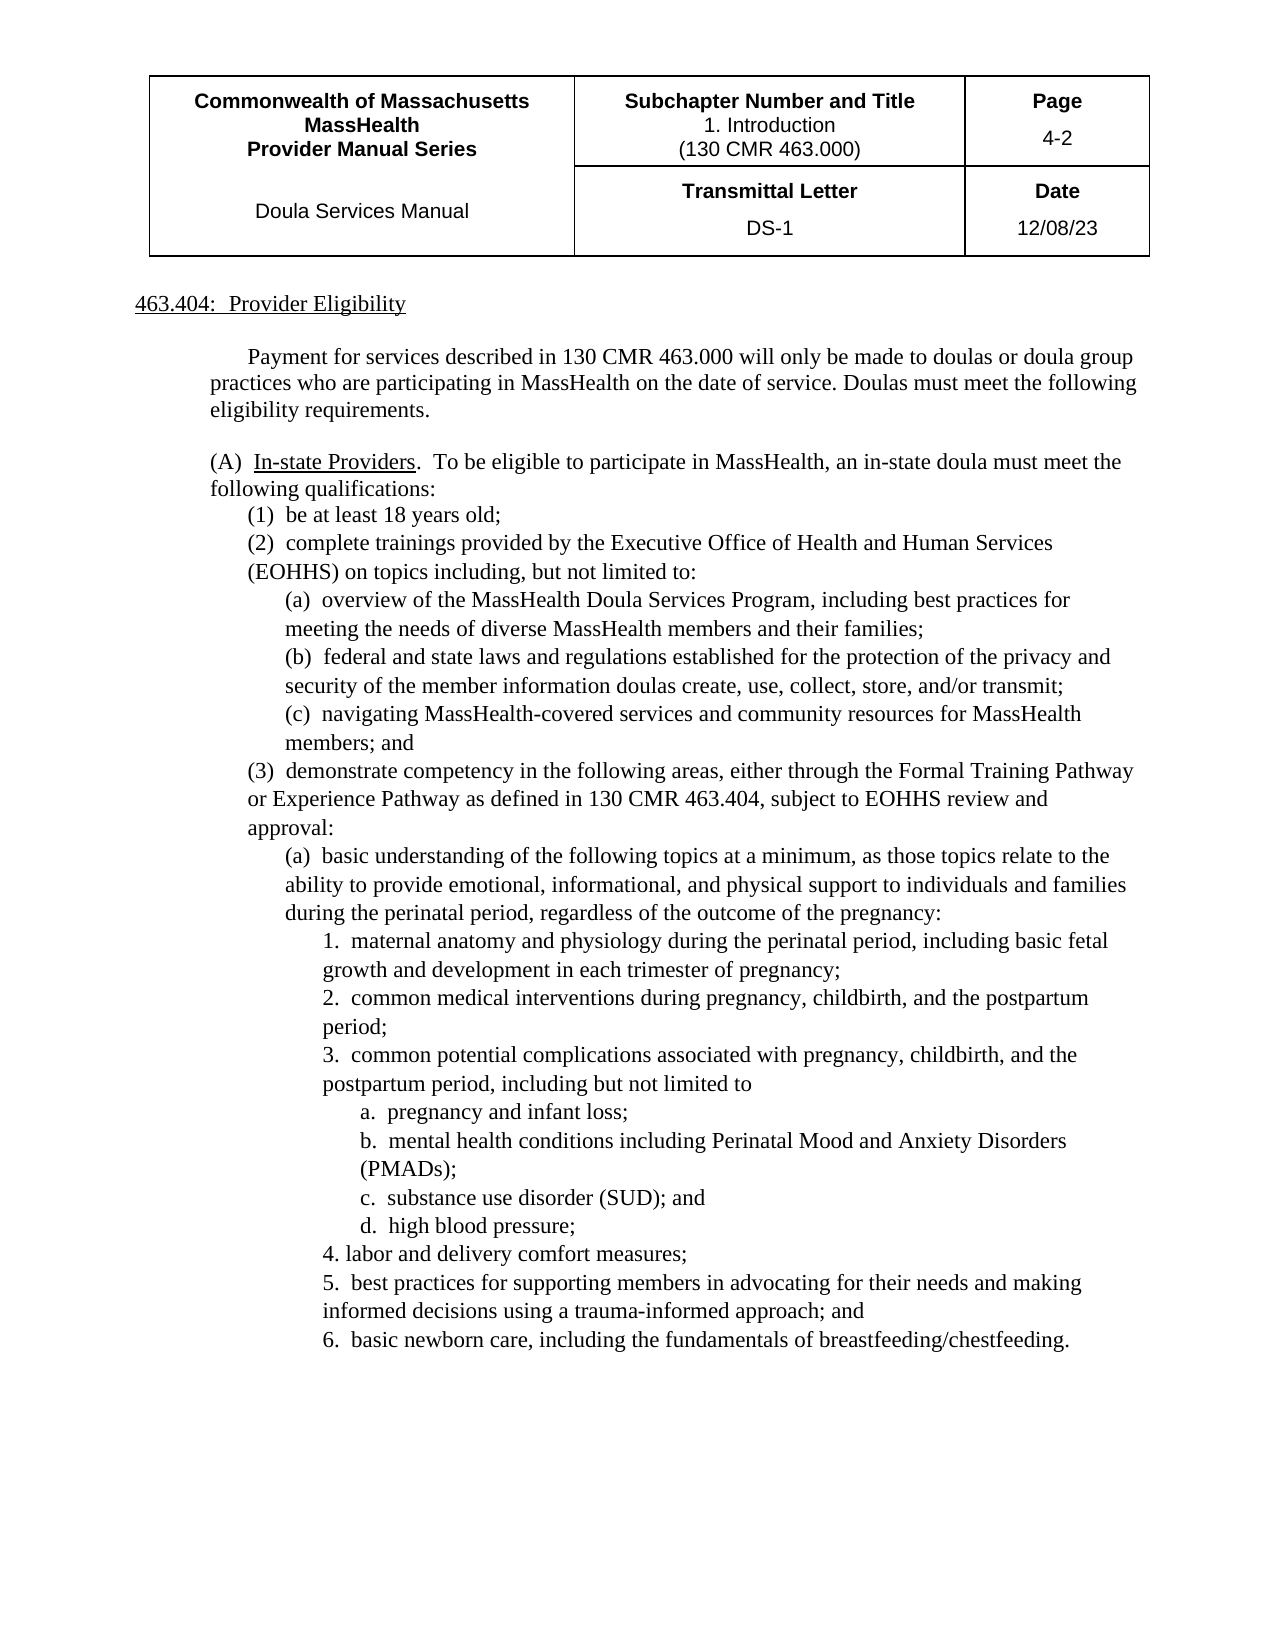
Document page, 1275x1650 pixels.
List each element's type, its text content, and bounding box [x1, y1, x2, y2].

table_cell Transmittal Letter DS-1 [575, 167, 964, 255]
text 463.404: Provider Eligibility [135, 290, 1140, 317]
text d. high blood pressure; [360, 1212, 1140, 1238]
table_cell Doula Services Manual [150, 165, 574, 255]
text Payment for services described in 130 CMR 463.000 will only be made to doulas or doula group practices who are participating in MassHealth on the date of service. Doulas must meet the following eligibility requirements. [210, 343, 1140, 422]
text (a) basic understanding of the following topics at a minimum, as those topics relate to the ability to provide emotional, informational, and physical support to individuals and families during the perinatal period, regardless of the outcome of the pregnancy: [285, 842, 1140, 926]
text 4. labor and delivery comfort measures; [322, 1240, 1140, 1267]
text (1) be at least 18 years old; [247, 501, 1140, 527]
text (c) navigating MassHealth-covered services and community resources for MassHealth members; and [285, 700, 1140, 755]
text (A) In-state Providers. To be eligible to participate in MassHealth, an in-state doula must meet the following qualifications: [210, 448, 1140, 501]
text c. substance use disorder (SUD); and [360, 1183, 1140, 1210]
text 2. common medical interventions during pregnancy, childbirth, and the postpartum period; [322, 984, 1140, 1039]
text (a) overview of the MassHealth Doula Services Program, including best practices for meeting the needs of diverse MassHealth members and their families; [285, 586, 1140, 641]
text a. pregnancy and infant loss; [360, 1098, 1140, 1124]
table_header Commonwealth of Massachusetts MassHealth Provider Manual Series [150, 77, 574, 165]
table_header Page 4-2 [966, 77, 1149, 165]
text b. mental health conditions including Perinatal Mood and Anxiety Disorders (PMADs); [360, 1127, 1140, 1181]
text 3. common potential complications associated with pregnancy, childbirth, and the postpartum period, including but not limited to [322, 1041, 1140, 1096]
text (2) complete trainings provided by the Executive Office of Health and Human Services (EOHHS) on topics including, but not limited to: [247, 529, 1140, 584]
table_header Subchapter Number and Title 1. Introduction (130 CMR 463.000) [575, 77, 964, 165]
text 6. basic newborn care, including the fundamentals of breastfeeding/chestfeeding. [322, 1326, 1140, 1352]
text 5. best practices for supporting members in advocating for their needs and making informed decisions using a trauma-informed approach; and [322, 1269, 1140, 1324]
text 1. maternal anatomy and physiology during the perinatal period, including basic fetal growth and development in each trimester of pregnancy; [322, 928, 1140, 982]
table_cell Date 12/08/23 [966, 167, 1149, 255]
text (3) demonstrate competency in the following areas, either through the Formal Training Pathway or Experience Pathway as defined in 130 CMR 463.404, subject to EOHHS review and approval: [247, 757, 1140, 840]
text (b) federal and state laws and regulations established for the protection of the privacy and security of the member information doulas create, use, collect, store, and/or transmit; [285, 643, 1140, 698]
